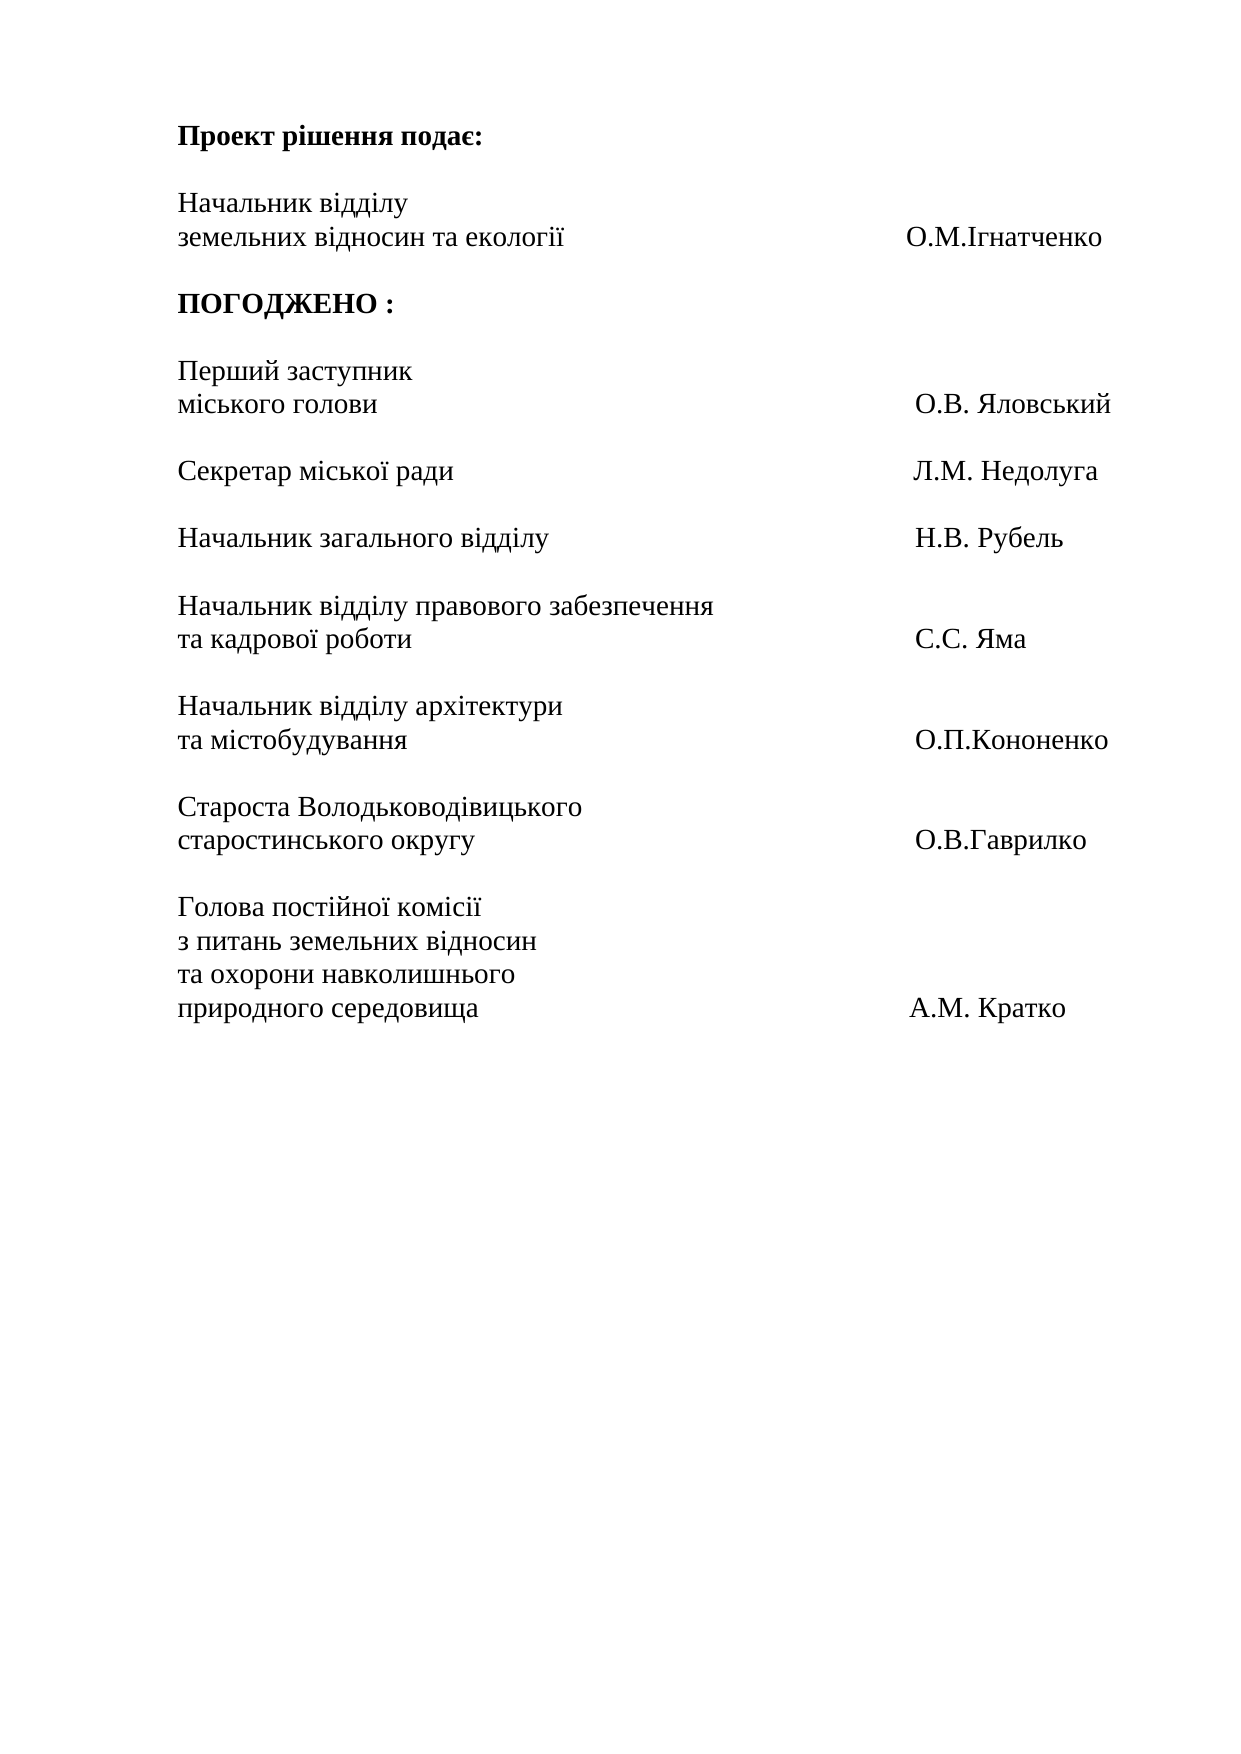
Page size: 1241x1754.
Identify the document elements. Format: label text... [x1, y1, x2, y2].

text Проект рішення подає: [177, 118, 1152, 152]
text Начальник відділу архітектури [177, 688, 1152, 722]
text старостинського округу О.В.Гаврилко [177, 822, 1152, 856]
text земельних відносин та екології О.М.Ігнатченко [177, 219, 1152, 252]
text та охорони навколишнього [177, 957, 1152, 990]
text Перший заступник [177, 353, 1152, 386]
text та кадрової роботи С.С. Яма [177, 621, 1152, 655]
text Староста Володьководівицького [177, 789, 1152, 822]
text міського голови О.В. Яловський [177, 386, 1152, 420]
text Секретар міської ради Л.М. Недолуга [177, 453, 1152, 487]
text Начальник відділу правового забезпечення [177, 588, 1152, 621]
text Начальник відділу [177, 185, 1152, 219]
text Начальник загального відділу Н.В. Рубель [177, 521, 1152, 554]
text ПОГОДЖЕНО : [177, 286, 1152, 319]
text природного середовища А.М. Кратко [177, 990, 1152, 1024]
text та містобудування О.П.Кононенко [177, 722, 1152, 755]
text з питань земельних відносин [177, 923, 1152, 957]
text Голова постійної комісії [177, 889, 1152, 923]
